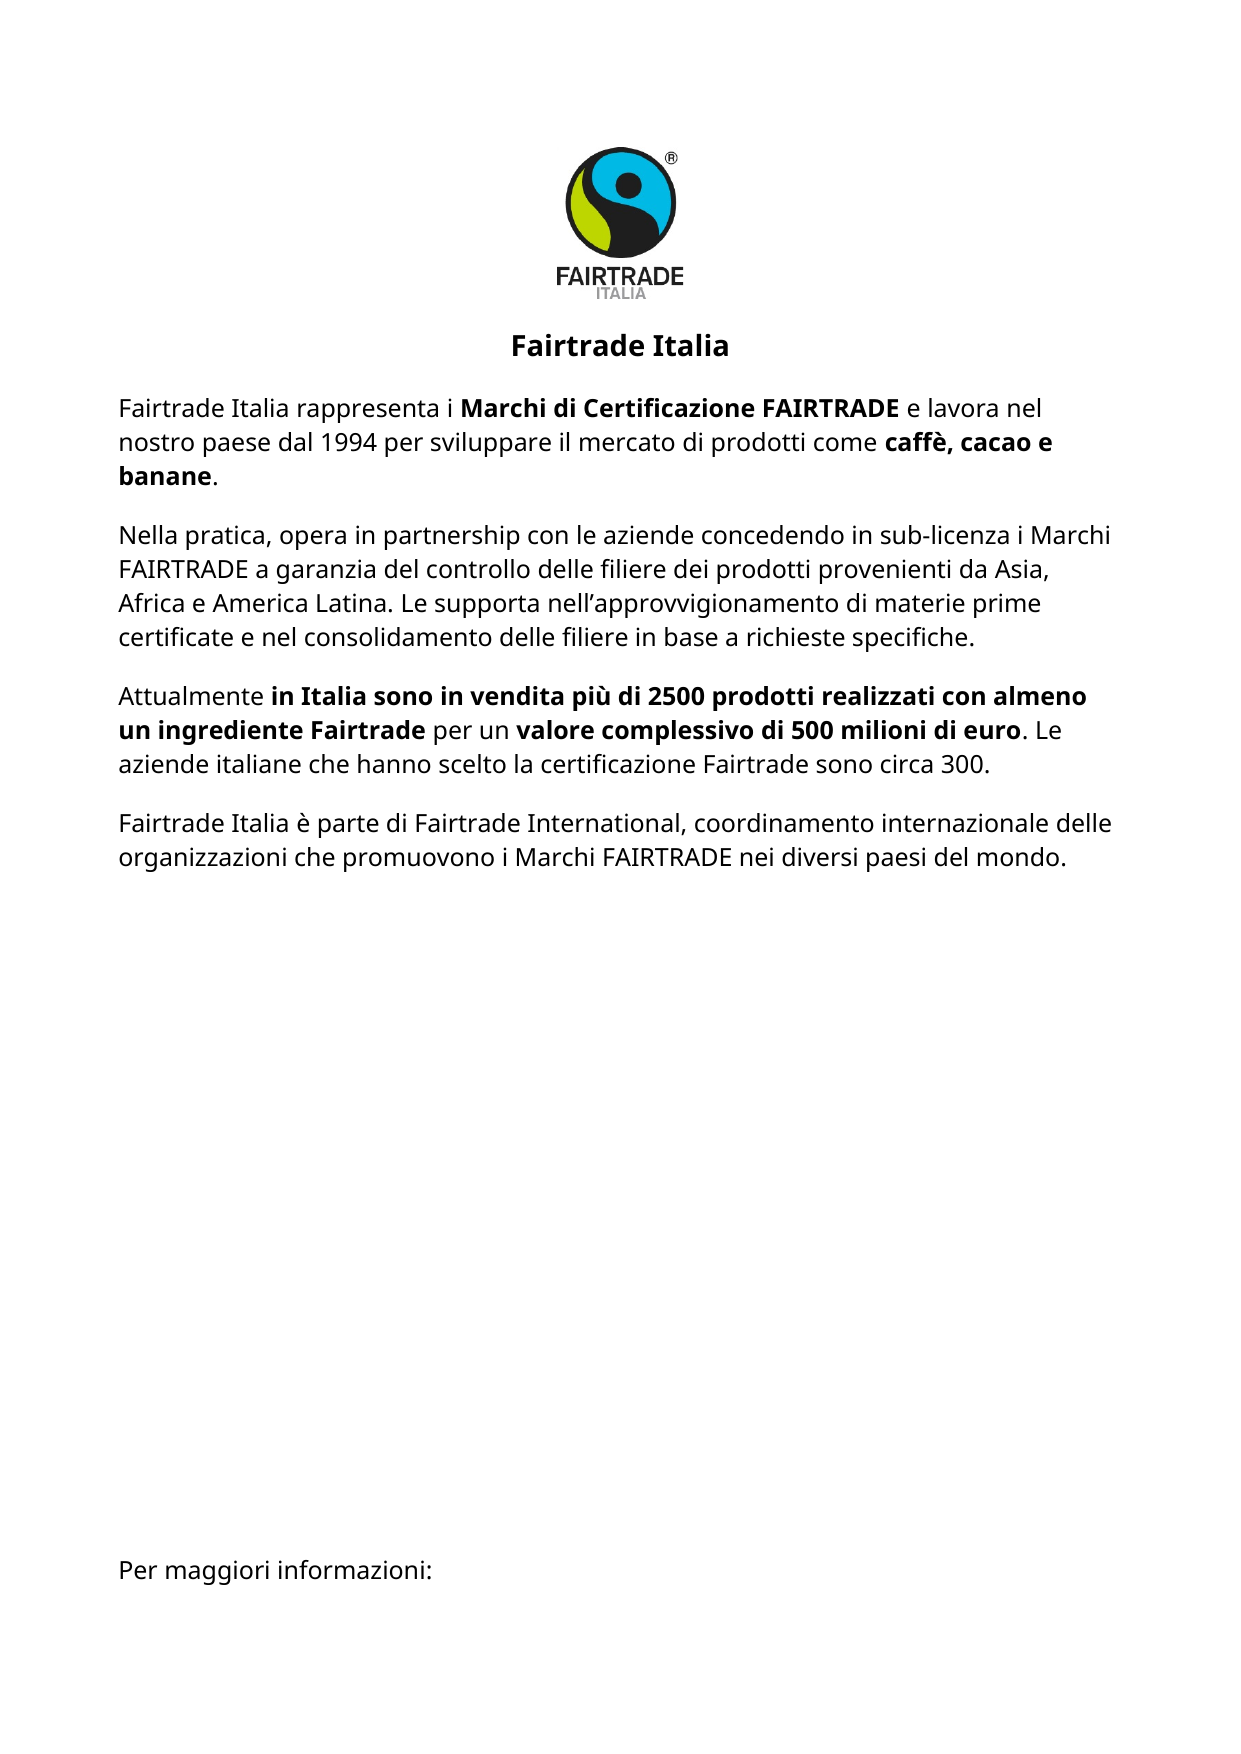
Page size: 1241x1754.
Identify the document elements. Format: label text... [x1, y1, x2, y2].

picture [557, 147, 684, 299]
text Attualmente in Italia sono in vendita più di 2500 prodotti realizzati con almeno un ingrediente Fairtrade per un valore complessivo di 500 milioni di euro. Le aziende italiane che hanno scelto la certificazione Fairtrade sono circa 300. [118, 679, 1122, 781]
text Per maggiori informazioni: [118, 1553, 1122, 1587]
text Fairtrade Italia [118, 326, 1122, 365]
text Fairtrade Italia rappresenta i Marchi di Certificazione FAIRTRADE e lavora nel nostro paese dal 1994 per sviluppare il mercato di prodotti come caffè, cacao e banane. [118, 390, 1122, 492]
text Nella pratica, opera in partnership con le aziende concedendo in sub-licenza i Marchi FAIRTRADE a garanzia del controllo delle filiere dei prodotti provenienti da Asia, Africa e America Latina. Le supporta nell’approvvigionamento di materie prime certificate e nel consolidamento delle filiere in base a richieste specifiche. [118, 517, 1122, 654]
text Fairtrade Italia è parte di Fairtrade International, coordinamento internazionale delle organizzazioni che promuovono i Marchi FAIRTRADE nei diversi paesi del mondo. [118, 806, 1122, 874]
